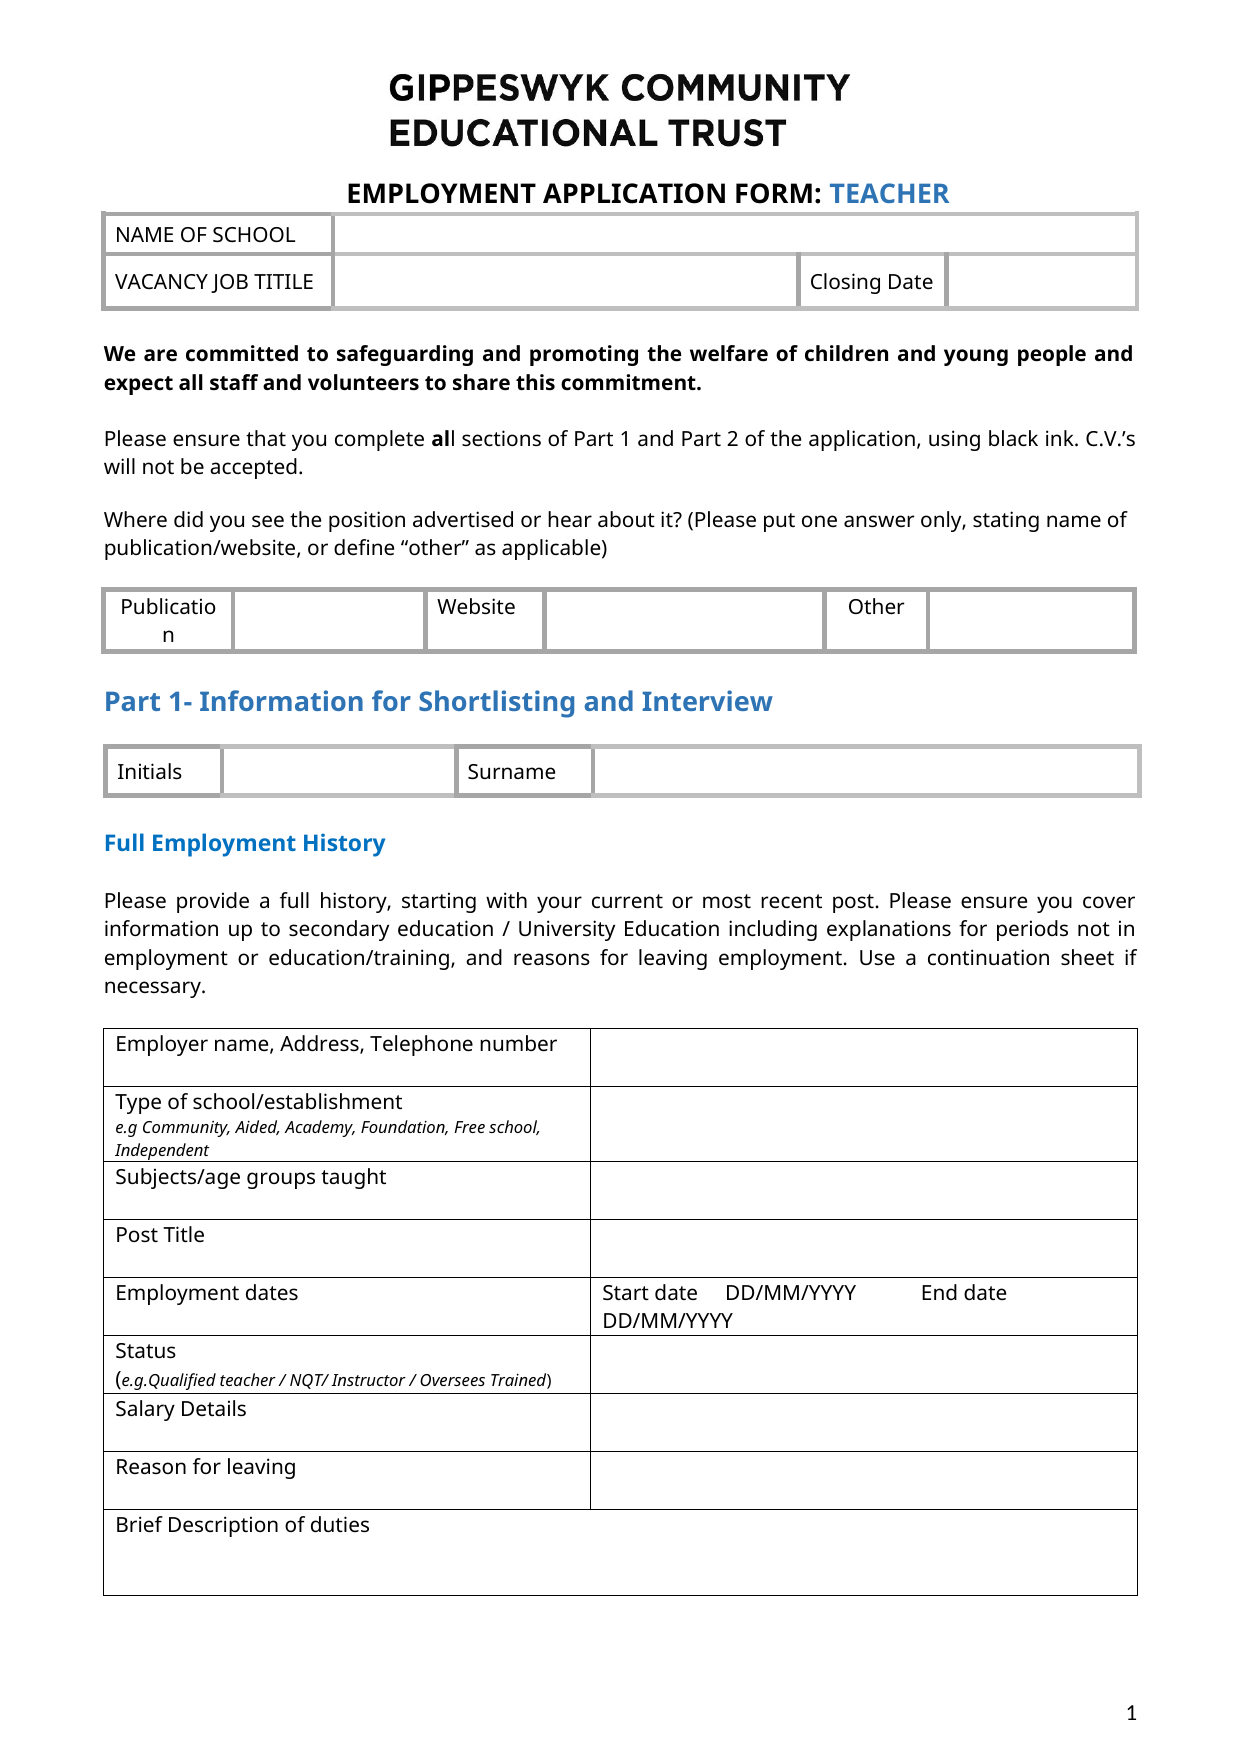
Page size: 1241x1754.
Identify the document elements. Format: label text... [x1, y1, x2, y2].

table_cell [591, 1220, 1137, 1277]
table_cell [335, 256, 796, 306]
table_header [335, 216, 1135, 252]
table_cell VACANCY JOB TITILE [106, 256, 331, 306]
table_header Initials [108, 749, 220, 793]
text Please provide a full history, starting with your current or most recent post. Please ensure you cover information up to secondary education / University Education including explanations for periods not in employment or education/training, and reasons for leaving employment. Use a continuation sheet if necessary. [103, 886, 1137, 1000]
text Full Employment History [103, 826, 1137, 858]
table_header [235, 592, 423, 649]
table_cell [591, 1162, 1137, 1219]
table_cell [591, 1394, 1137, 1451]
table_header NAME OF SCHOOL [106, 216, 331, 252]
table_header Other [827, 592, 926, 649]
table_cell [591, 1452, 1137, 1509]
text EMPLOYMENT APPLICATION FORM: TEACHER [103, 174, 1137, 211]
text We are committed to safeguarding and promoting the welfare of children and young people and expect all staff and volunteers to share this commitment. [103, 339, 1136, 396]
table_cell Closing Date [801, 256, 944, 306]
table_header Website [428, 592, 542, 649]
table_header Surname [459, 749, 591, 793]
text Part 1- Information for Shortlisting and Interview [103, 682, 1137, 719]
table_header Employer name, Address, Telephone number [104, 1029, 590, 1086]
table_header [224, 749, 454, 793]
table_cell Start date DD/MM/YYYY End date DD/MM/YYYY [591, 1278, 1137, 1335]
text Where did you see the position advertised or hear about it? (Please put one answer only, stating name of publication/website, or define “other” as applicable) [103, 505, 1137, 562]
table_header [591, 1029, 1137, 1086]
text Please ensure that you complete all sections of Part 1 and Part 2 of the application, using black ink. C.V.’s will not be accepted. [103, 424, 1137, 481]
table_cell [949, 256, 1135, 306]
table_cell [591, 1336, 1137, 1393]
table_cell Employment dates [104, 1278, 590, 1335]
picture [388, 72, 851, 147]
table_header [547, 592, 822, 649]
table_cell Status (e.g.Qualified teacher / NQT/ Instructor / Oversees Trained) [104, 1336, 590, 1393]
table_cell Reason for leaving [104, 1452, 590, 1509]
table_header [930, 592, 1132, 649]
table_cell Type of school/establishment e.g Community, Aided, Academy, Foundation, Free school, Independent [104, 1087, 590, 1161]
table_cell Post Title [104, 1220, 590, 1277]
table_header Publication [106, 592, 231, 649]
table_cell Salary Details [104, 1394, 590, 1451]
table_cell Subjects/age groups taught [104, 1162, 590, 1219]
table_header [595, 749, 1137, 793]
table_cell [591, 1087, 1137, 1161]
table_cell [104, 1510, 1137, 1595]
